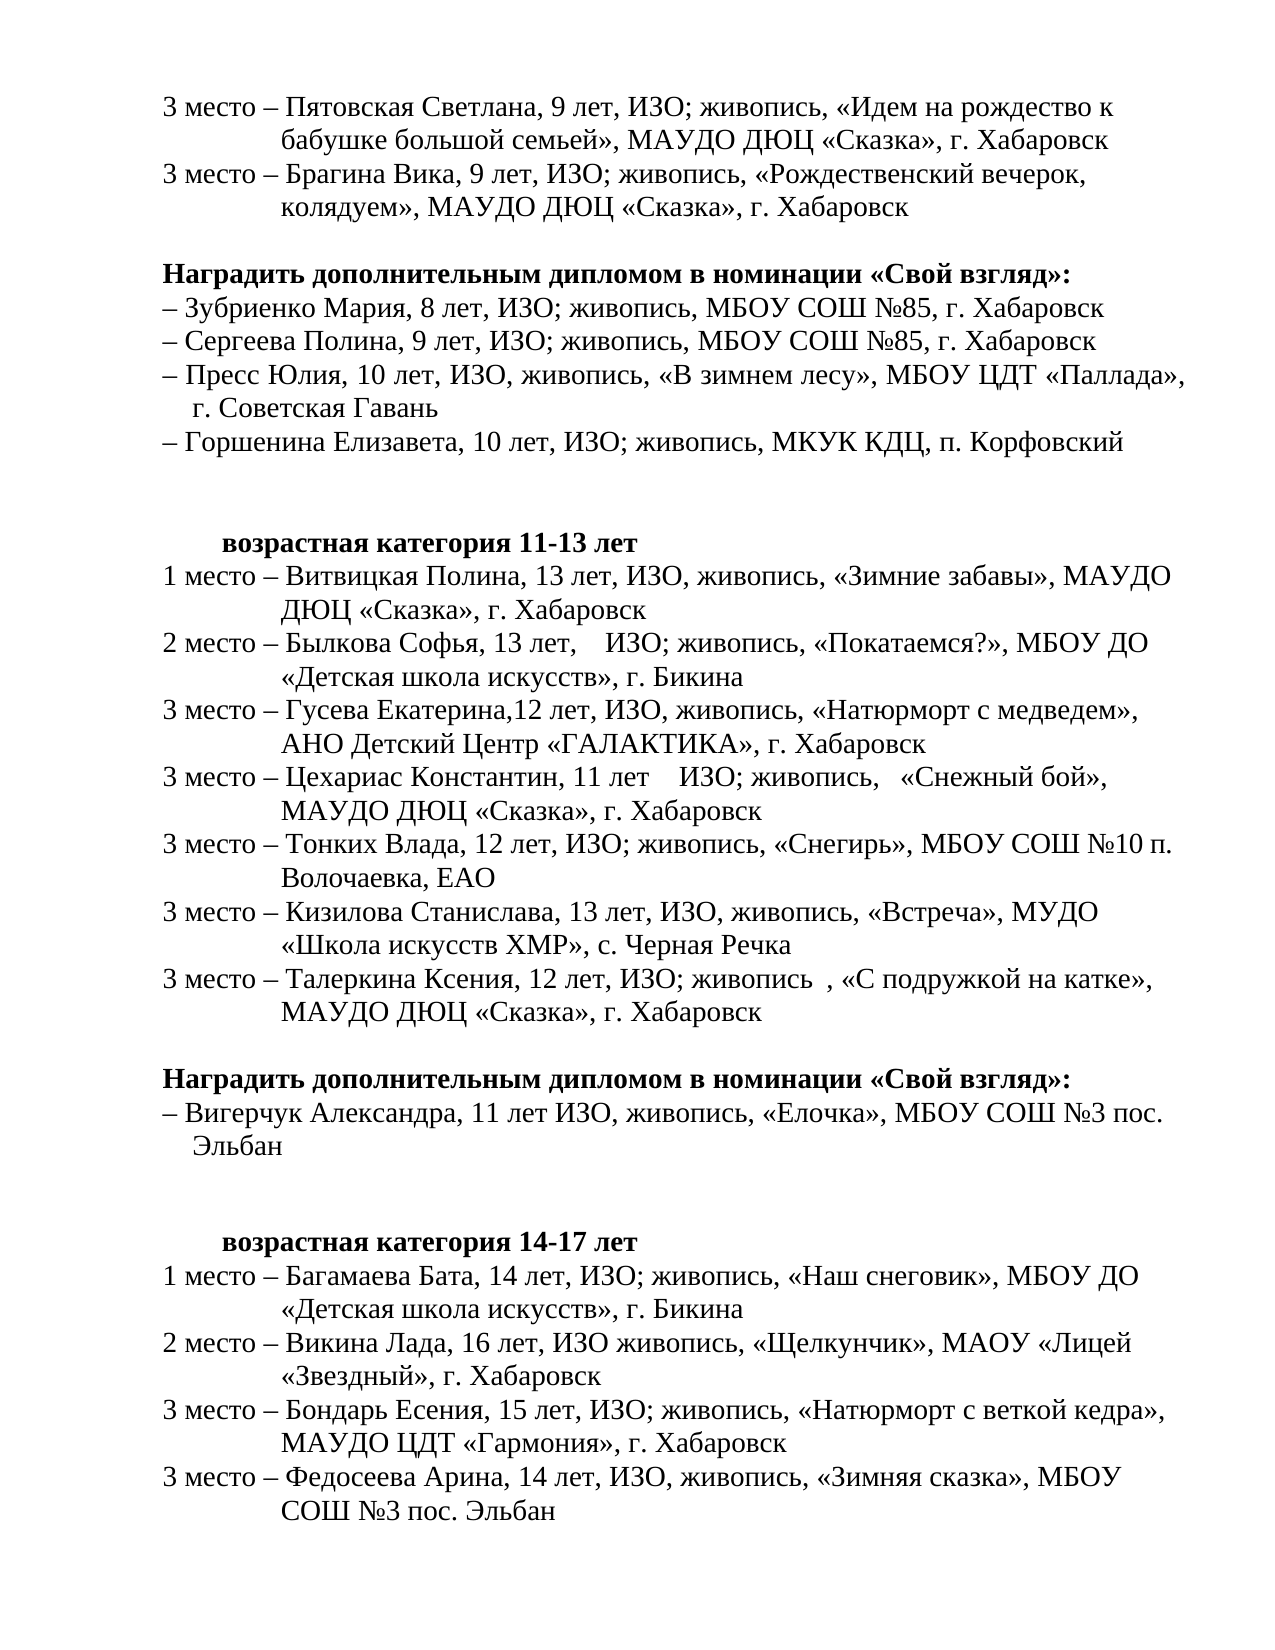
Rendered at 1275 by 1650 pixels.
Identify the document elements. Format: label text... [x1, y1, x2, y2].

text возрастная категория 14-17 лет [222, 1224, 1196, 1258]
text 3 место – Тонких Влада, 12 лет, ИЗО; живопись, «Снегирь», МБОУ СОШ №10 п. Волочаевка, ЕАО [162, 827, 1186, 894]
text 3 место – Талеркина Ксения, 12 лет, ИЗО; живопись , «С подружкой на катке», МАУДО ДЮЦ «Сказка», г. Хабаровск [162, 961, 1186, 1028]
text 3 место – Пятовская Светлана, 9 лет, ИЗО; живопись, «Идем на рождество к бабушке большой семьей», МАУДО ДЮЦ «Сказка», г. Хабаровск [162, 89, 1186, 156]
text 2 место – Былкова Софья, 13 лет, ИЗО; живопись, «Покатаемся?», МБОУ ДО «Детская школа искусств», г. Бикина [162, 625, 1186, 692]
text – Вигерчук Александра, 11 лет ИЗО, живопись, «Елочка», МБОУ СОШ №3 пос. Эльбан [162, 1095, 1186, 1162]
text Наградить дополнительным дипломом в номинации «Свой взгляд»: [162, 256, 1196, 290]
text 1 место – Витвицкая Полина, 13 лет, ИЗО, живопись, «Зимние забавы», МАУДО ДЮЦ «Сказка», г. Хабаровск [162, 558, 1186, 625]
text возрастная категория 11-13 лет [222, 525, 1196, 558]
text 3 место – Цехариас Константин, 11 лет ИЗО; живопись, «Снежный бой», МАУДО ДЮЦ «Сказка», г. Хабаровск [162, 759, 1186, 827]
text Наградить дополнительным дипломом в номинации «Свой взгляд»: [162, 1061, 1196, 1095]
text 3 место – Брагина Вика, 9 лет, ИЗО; живопись, «Рождественский вечерок, колядуем», МАУДО ДЮЦ «Сказка», г. Хабаровск [162, 156, 1186, 223]
text 3 место – Кизилова Станислава, 13 лет, ИЗО, живопись, «Встреча», МУДО «Школа искусств ХМР», с. Черная Речка [162, 894, 1186, 961]
text – Горшенина Елизавета, 10 лет, ИЗО; живопись, МКУК КДЦ, п. Корфовский [162, 424, 1186, 458]
text – Зубриенко Мария, 8 лет, ИЗО; живопись, МБОУ СОШ №85, г. Хабаровск [162, 290, 1186, 323]
text 3 место – Федосеева Арина, 14 лет, ИЗО, живопись, «Зимняя сказка», МБОУ СОШ №3 пос. Эльбан [162, 1459, 1186, 1526]
text – Сергеева Полина, 9 лет, ИЗО; живопись, МБОУ СОШ №85, г. Хабаровск [162, 323, 1186, 357]
text 1 место – Багамаева Бата, 14 лет, ИЗО; живопись, «Наш снеговик», МБОУ ДО «Детская школа искусств», г. Бикина [162, 1258, 1186, 1325]
text 2 место – Викина Лада, 16 лет, ИЗО живопись, «Щелкунчик», МАОУ «Лицей «Звездный», г. Хабаровск [162, 1325, 1186, 1392]
text – Пресс Юлия, 10 лет, ИЗО, живопись, «В зимнем лесу», МБОУ ЦДТ «Паллада», г. Советская Гавань [162, 357, 1186, 424]
text 3 место – Гусева Екатерина,12 лет, ИЗО, живопись, «Натюрморт с медведем», АНО Детский Центр «ГАЛАКТИКА», г. Хабаровск [162, 692, 1196, 759]
text 3 место – Бондарь Есения, 15 лет, ИЗО; живопись, «Натюрморт с веткой кедра», МАУДО ЦДТ «Гармония», г. Хабаровск [162, 1392, 1196, 1459]
